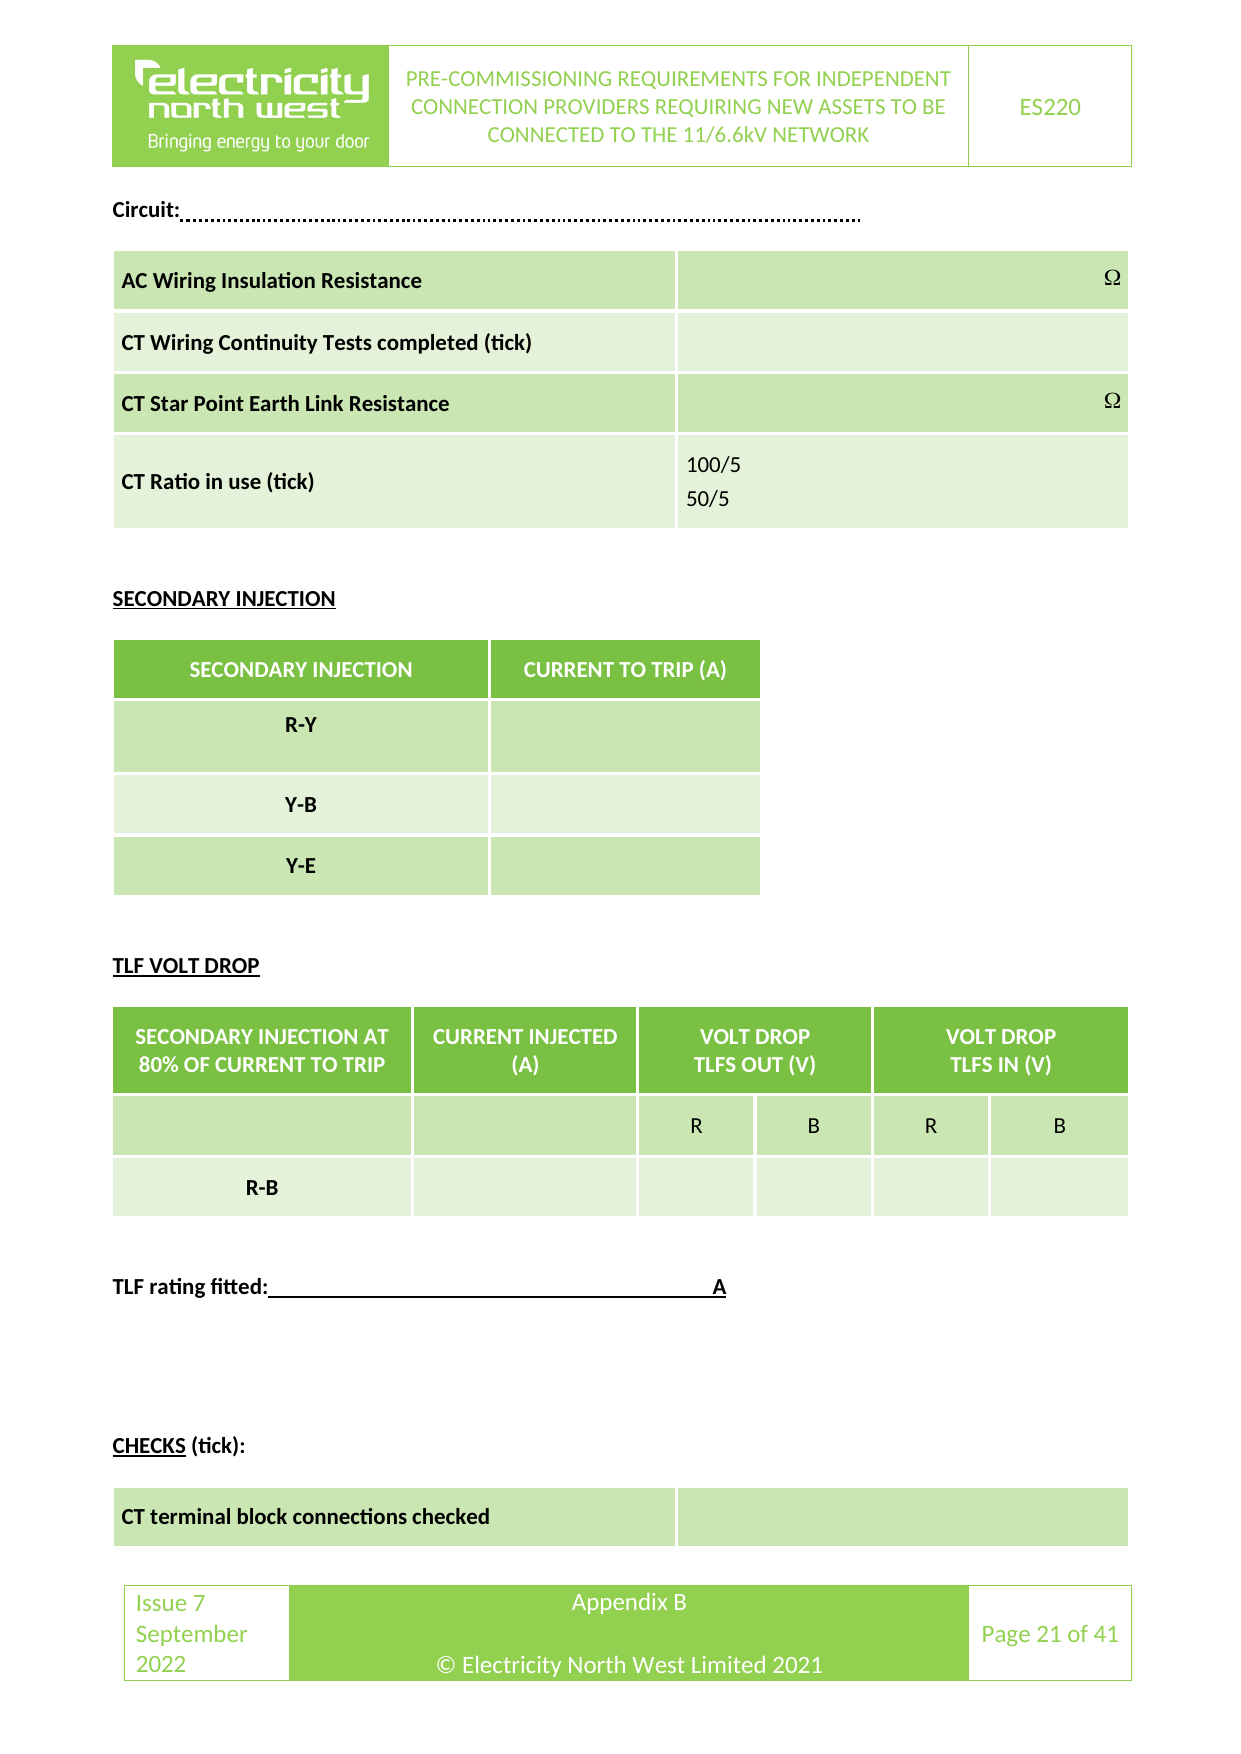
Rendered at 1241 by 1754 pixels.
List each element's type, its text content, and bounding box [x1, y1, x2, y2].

table_header CURRENT INJECTED (A) [414, 1007, 636, 1093]
table_header VOLT DROP TLFS IN (V) [874, 1007, 1128, 1093]
table_cell [113, 1096, 411, 1155]
table_cell Y-B [114, 775, 488, 833]
table_cell [414, 1158, 636, 1216]
table_header VOLT DROP TLFS OUT (V) [639, 1007, 871, 1093]
table_cell CT Ratio in use (tick) [114, 435, 675, 528]
table_cell [491, 701, 760, 772]
table_cell R-Y [114, 701, 488, 772]
table_header [678, 1488, 1128, 1546]
table_header CURRENT TO TRIP (A) [491, 640, 760, 698]
table_header AC Wiring Insulation Resistance [114, 251, 675, 309]
table_cell [639, 1158, 753, 1216]
table_header SECONDARY INJECTION [114, 640, 488, 698]
table_cell [491, 775, 760, 833]
table_cell R-B [113, 1158, 411, 1216]
text CHECKS (tick): [112, 1431, 1128, 1459]
table_cell 100/5 50/5 [678, 435, 1128, 528]
table_cell [757, 1158, 871, 1216]
table_header [678, 251, 1128, 309]
table_cell R [639, 1096, 753, 1155]
table_cell [414, 1096, 636, 1155]
table_cell Y-E [114, 837, 488, 895]
table_header SECONDARY INJECTION AT 80% OF CURRENT TO TRIP [113, 1007, 411, 1093]
text Circuit: [112, 195, 1128, 223]
table_cell B [991, 1096, 1128, 1155]
table_cell [991, 1158, 1128, 1216]
table_header CT terminal block connections checked [114, 1488, 675, 1546]
table_cell [874, 1158, 988, 1216]
picture [134, 59, 371, 153]
table_cell [678, 374, 1128, 432]
table_cell B [757, 1096, 871, 1155]
text TLF rating fitted: A [112, 1272, 1128, 1300]
table_cell R [874, 1096, 988, 1155]
table_cell [491, 837, 760, 895]
table_cell [678, 313, 1128, 371]
table_cell CT Star Point Earth Link Resistance [114, 374, 675, 432]
text TLF VOLT DROP [112, 951, 1128, 979]
text SECONDARY INJECTION [112, 584, 1128, 612]
table_cell CT Wiring Continuity Tests completed (tick) [114, 313, 675, 371]
